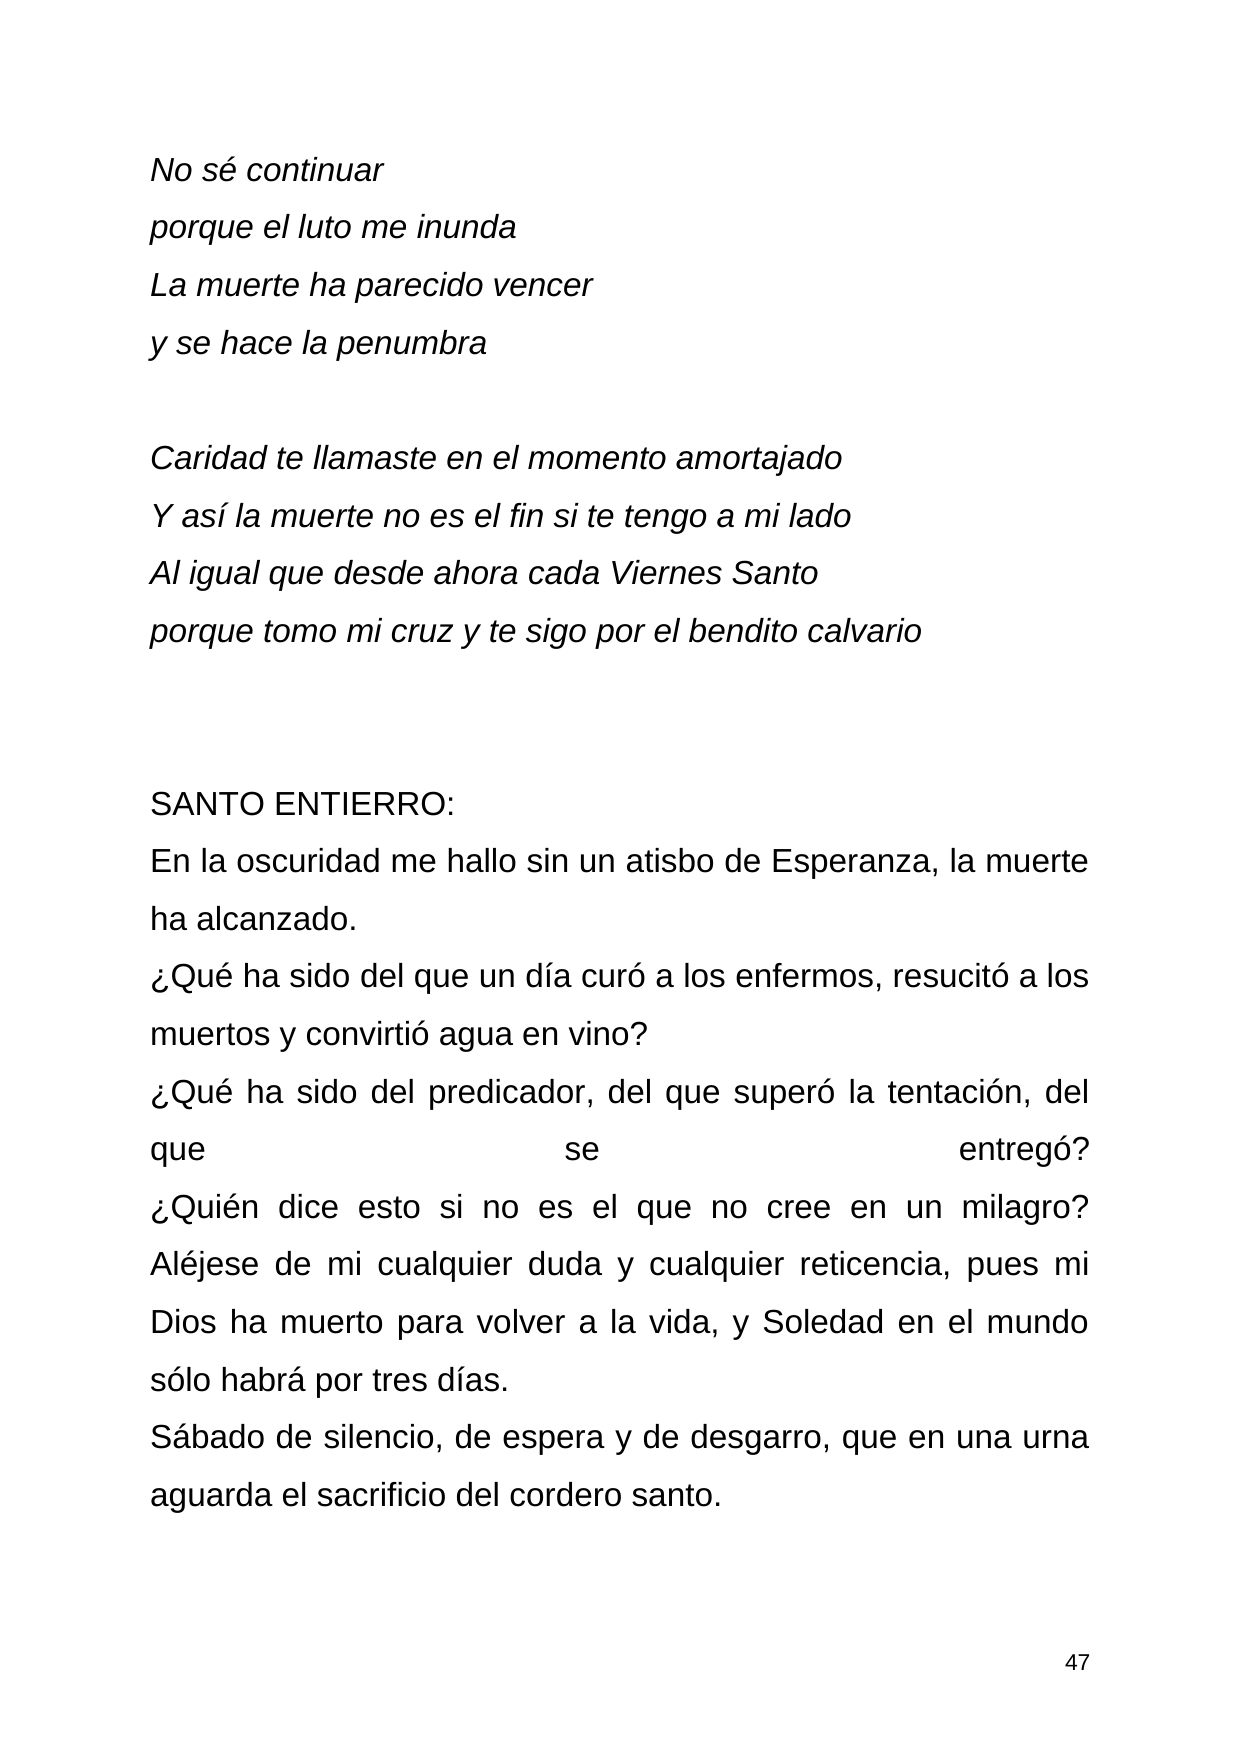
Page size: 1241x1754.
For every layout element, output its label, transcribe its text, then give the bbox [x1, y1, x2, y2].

text porque tomo mi cruz y te sigo por el bendito calvario [150, 611, 1090, 649]
text Sábado de silencio, de espera y de desgarro, que en una urna aguarda el sacrificio del cordero santo. [150, 1417, 1090, 1513]
text y se hace la penumbra [150, 323, 1090, 361]
text porque el luto me inunda [150, 208, 1090, 246]
text ¿Qué ha sido del predicador, del que superó la tentación, del que se entregó? ¿Quién dice esto si no es el que no cree en un milagro? Aléjese de mi cualquier duda y cualquier reticencia, pues mi Dios ha muerto para volver a la vida, y Soledad en el mundo sólo habrá por tres días. [150, 1072, 1090, 1398]
text Al igual que desde ahora cada Viernes Santo [150, 553, 1090, 592]
text En la oscuridad me hallo sin un atisbo de Esperanza, la muerte ha alcanzado. [150, 841, 1090, 937]
text Y así la muerte no es el fin si te tengo a mi lado [150, 496, 1090, 534]
text No sé continuar [150, 150, 1090, 188]
text La muerte ha parecido vencer [150, 265, 1090, 304]
text Caridad te llamaste en el momento amortajado [150, 438, 1090, 476]
text ¿Qué ha sido del que un día curó a los enfermos, resucitó a los muertos y convirtió agua en vino? [150, 956, 1090, 1052]
text SANTO ENTIERRO: [150, 784, 1090, 822]
